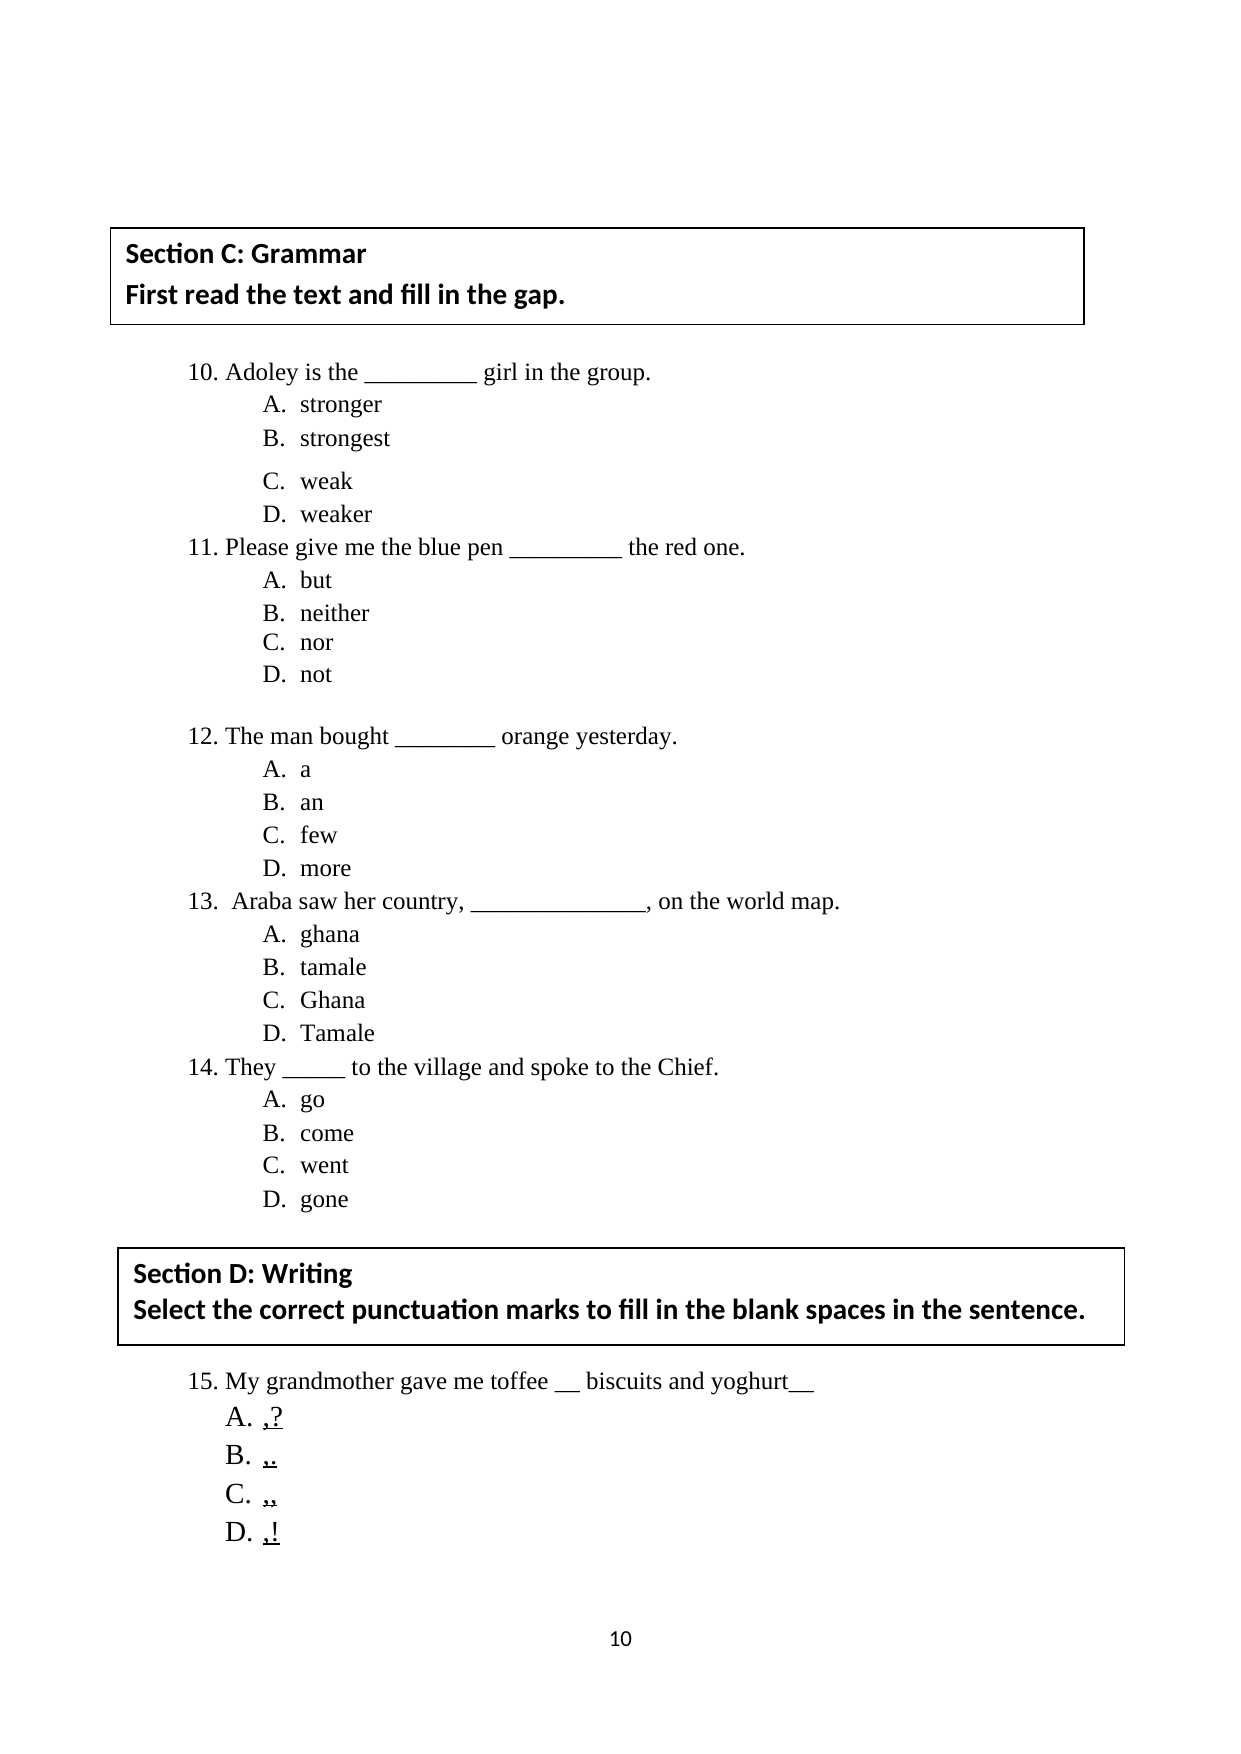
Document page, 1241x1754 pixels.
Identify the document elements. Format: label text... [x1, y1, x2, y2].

list Adoley is the _________ girl in the group. [187, 357, 1090, 385]
list ,, [225, 1476, 1090, 1509]
list a [262, 754, 1090, 783]
list few [262, 820, 1090, 849]
list strongest [262, 423, 1090, 451]
list ghana [262, 919, 1090, 948]
list not [262, 659, 1090, 688]
list weaker [262, 499, 1090, 527]
list My grandmother gave me toffee __ biscuits and yoghurt__ [187, 1366, 1090, 1394]
list Ghana [262, 986, 1090, 1014]
list The man bought ________ orange yesterday. [187, 721, 1090, 750]
list Tamale [262, 1018, 1090, 1047]
list go [262, 1084, 1090, 1113]
list ,! [225, 1514, 1090, 1548]
list neither [262, 598, 1090, 627]
list Araba saw her country, ______________, on the world map. [187, 886, 1090, 915]
list stronger [262, 389, 1090, 418]
list They _____ to the village and spoke to the Chief. [187, 1052, 1090, 1080]
list gone [262, 1184, 1090, 1212]
list went [262, 1151, 1090, 1179]
list ,? [225, 1399, 1090, 1432]
list tamale [262, 952, 1090, 981]
list nor [262, 627, 1090, 655]
list more [262, 853, 1090, 882]
list but [262, 565, 1090, 593]
list weak [262, 466, 1090, 494]
list ,. [225, 1437, 1090, 1471]
list Please give me the blue pen _________ the red one. [187, 532, 1090, 561]
list come [262, 1118, 1090, 1146]
list an [262, 787, 1090, 816]
